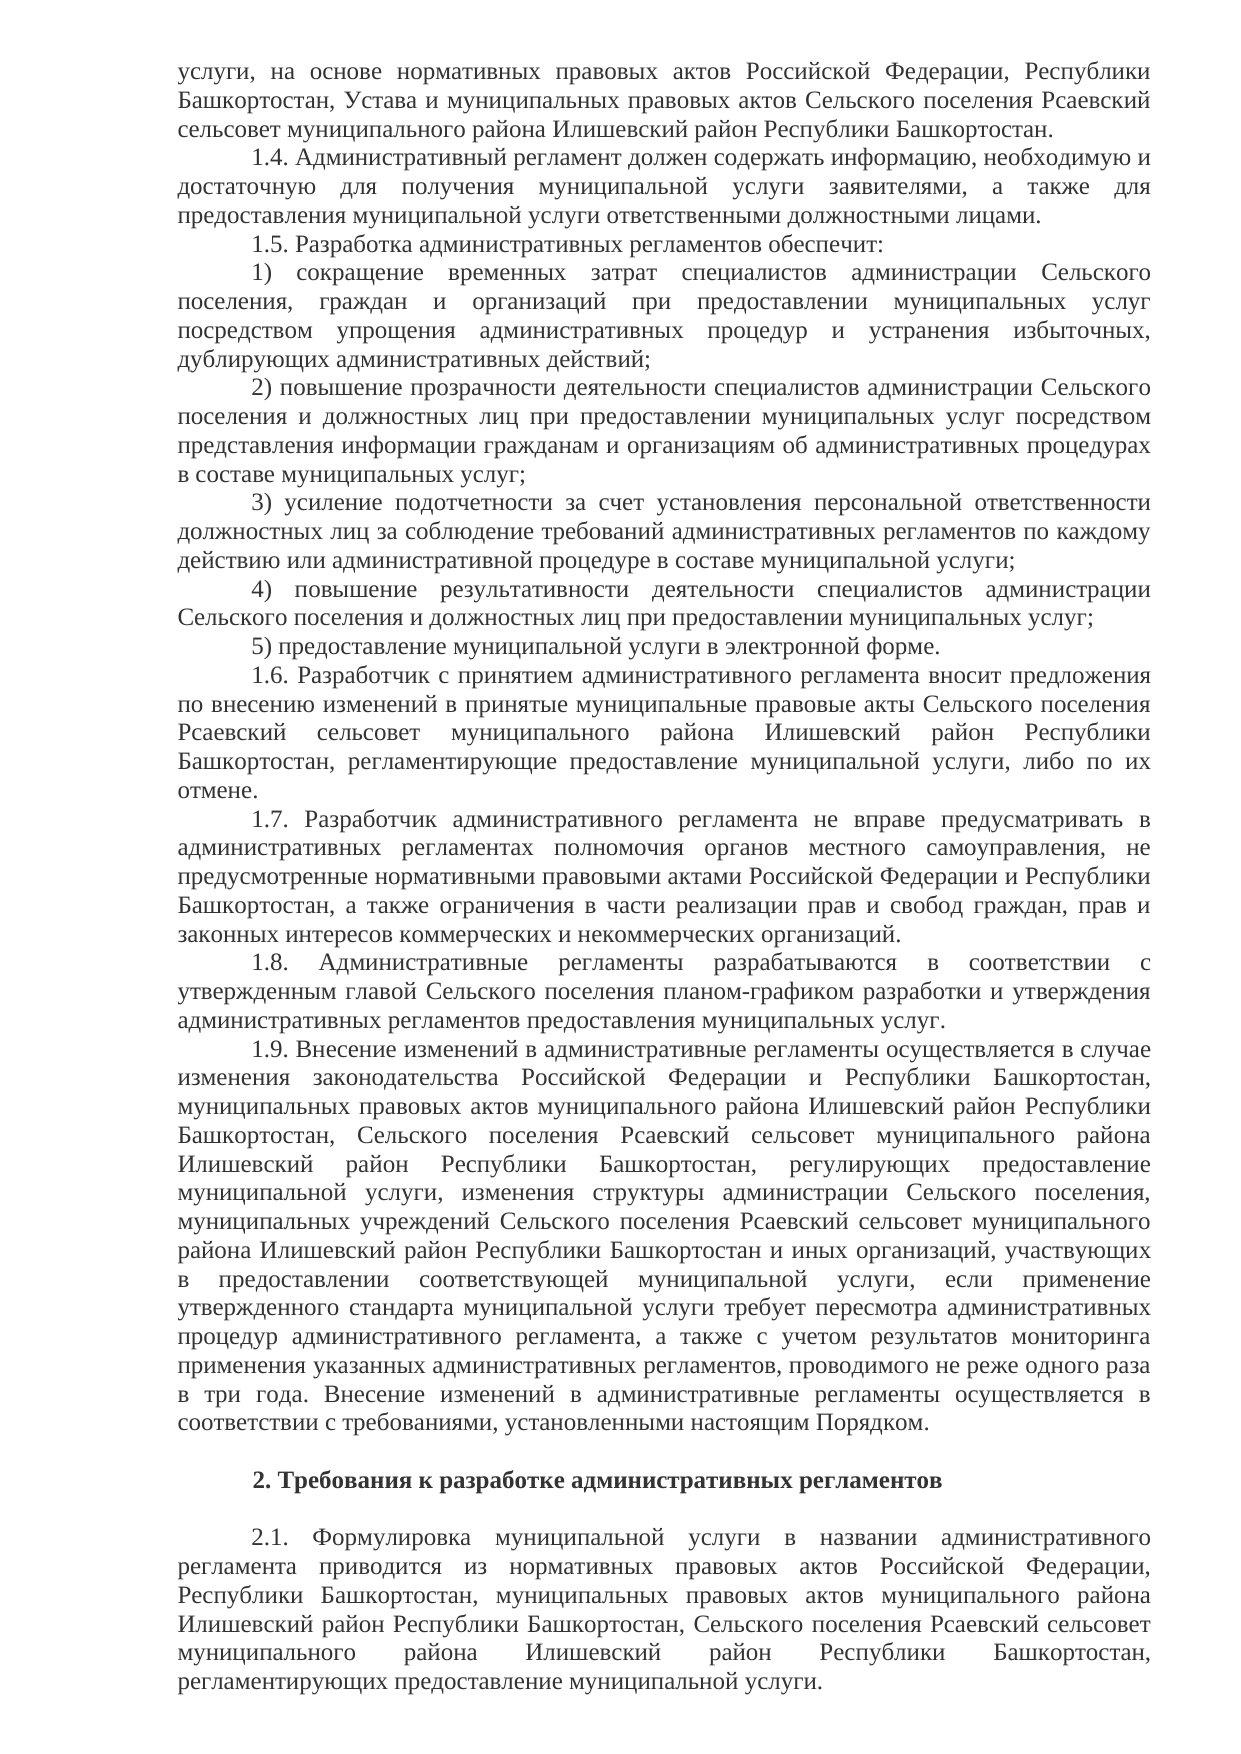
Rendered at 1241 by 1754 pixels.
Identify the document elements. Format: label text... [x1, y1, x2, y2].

text 1.8. Административные регламенты разрабатываются в соответствии с утвержденным главой Сельского поселения планом-графиком разработки и утверждения административных регламентов предоставления муниципальных услуг. [177, 947, 1152, 1034]
text 1) сокращение временных затрат специалистов администрации Сельского поселения, граждан и организаций при предоставлении муниципальных услуг посредством упрощения административных процедур и устранения избыточных, дублирующих административных действий; [177, 257, 1152, 372]
text 2. Требования к разработке административных регламентов [177, 1465, 1152, 1494]
text 4) повышение результативности деятельности специалистов администрации Сельского поселения и должностных лиц при предоставлении муниципальных услуг; [177, 574, 1152, 631]
text 1.4. Административный регламент должен содержать информацию, необходимую и достаточную для получения муниципальной услуги заявителями, а также для предоставления муниципальной услуги ответственными должностными лицами. [177, 142, 1152, 229]
text 2) повышение прозрачности деятельности специалистов администрации Сельского поселения и должностных лиц при предоставлении муниципальных услуг посредством представления информации гражданам и организациям об административных процедурах в составе муниципальных услуг; [177, 372, 1152, 487]
text 1.9. Внесение изменений в административные регламенты осуществляется в случае изменения законодательства Российской Федерации и Республики Башкортостан, муниципальных правовых актов муниципального района Илишевский район Республики Башкортостан, Сельского поселения Рсаевский сельсовет муниципального района Илишевский район Республики Башкортостан, регулирующих предоставление муниципальной услуги, изменения структуры администрации Сельского поселения, муниципальных учреждений Сельского поселения Рсаевский сельсовет муниципального района Илишевский район Республики Башкортостан и иных организаций, участвующих в предоставлении соответствующей муниципальной услуги, если применение утвержденного стандарта муниципальной услуги требует пересмотра административных процедур административного регламента, а также с учетом результатов мониторинга применения указанных административных регламентов, проводимого не реже одного раза в три года. Внесение изменений в административные регламенты осуществляется в соответствии с требованиями, установленными настоящим Порядком. [177, 1034, 1152, 1436]
text 3) усиление подотчетности за счет установления персональной ответственности должностных лиц за соблюдение требований административных регламентов по каждому действию или административной процедуре в составе муниципальной услуги; [177, 487, 1152, 574]
text 1.7. Разработчик административного регламента не вправе предусматривать в административных регламентах полномочия органов местного самоуправления, не предусмотренные нормативными правовыми актами Российской Федерации и Республики Башкортостан, а также ограничения в части реализации прав и свобод граждан, прав и законных интересов коммерческих и некоммерческих организаций. [177, 804, 1152, 947]
text 1.5. Разработка административных регламентов обеспечит: [177, 229, 1152, 257]
text 1.6. Разработчик с принятием административного регламента вносит предложения по внесению изменений в принятые муниципальные правовые акты Сельского поселения Рсаевский сельсовет муниципального района Илишевский район Республики Башкортостан, регламентирующие предоставление муниципальной услуги, либо по их отмене. [177, 660, 1152, 804]
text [177, 56, 1152, 142]
text 2.1. Формулировка муниципальной услуги в названии административного регламента приводится из нормативных правовых актов Российской Федерации, Республики Башкортостан, муниципальных правовых актов муниципального района Илишевский район Республики Башкортостан, Сельского поселения Рсаевский сельсовет муниципального района Илишевский район Республики Башкортостан, регламентирующих предоставление муниципальной услуги. [177, 1522, 1152, 1695]
text 5) предоставление муниципальной услуги в электронной форме. [177, 631, 1152, 660]
